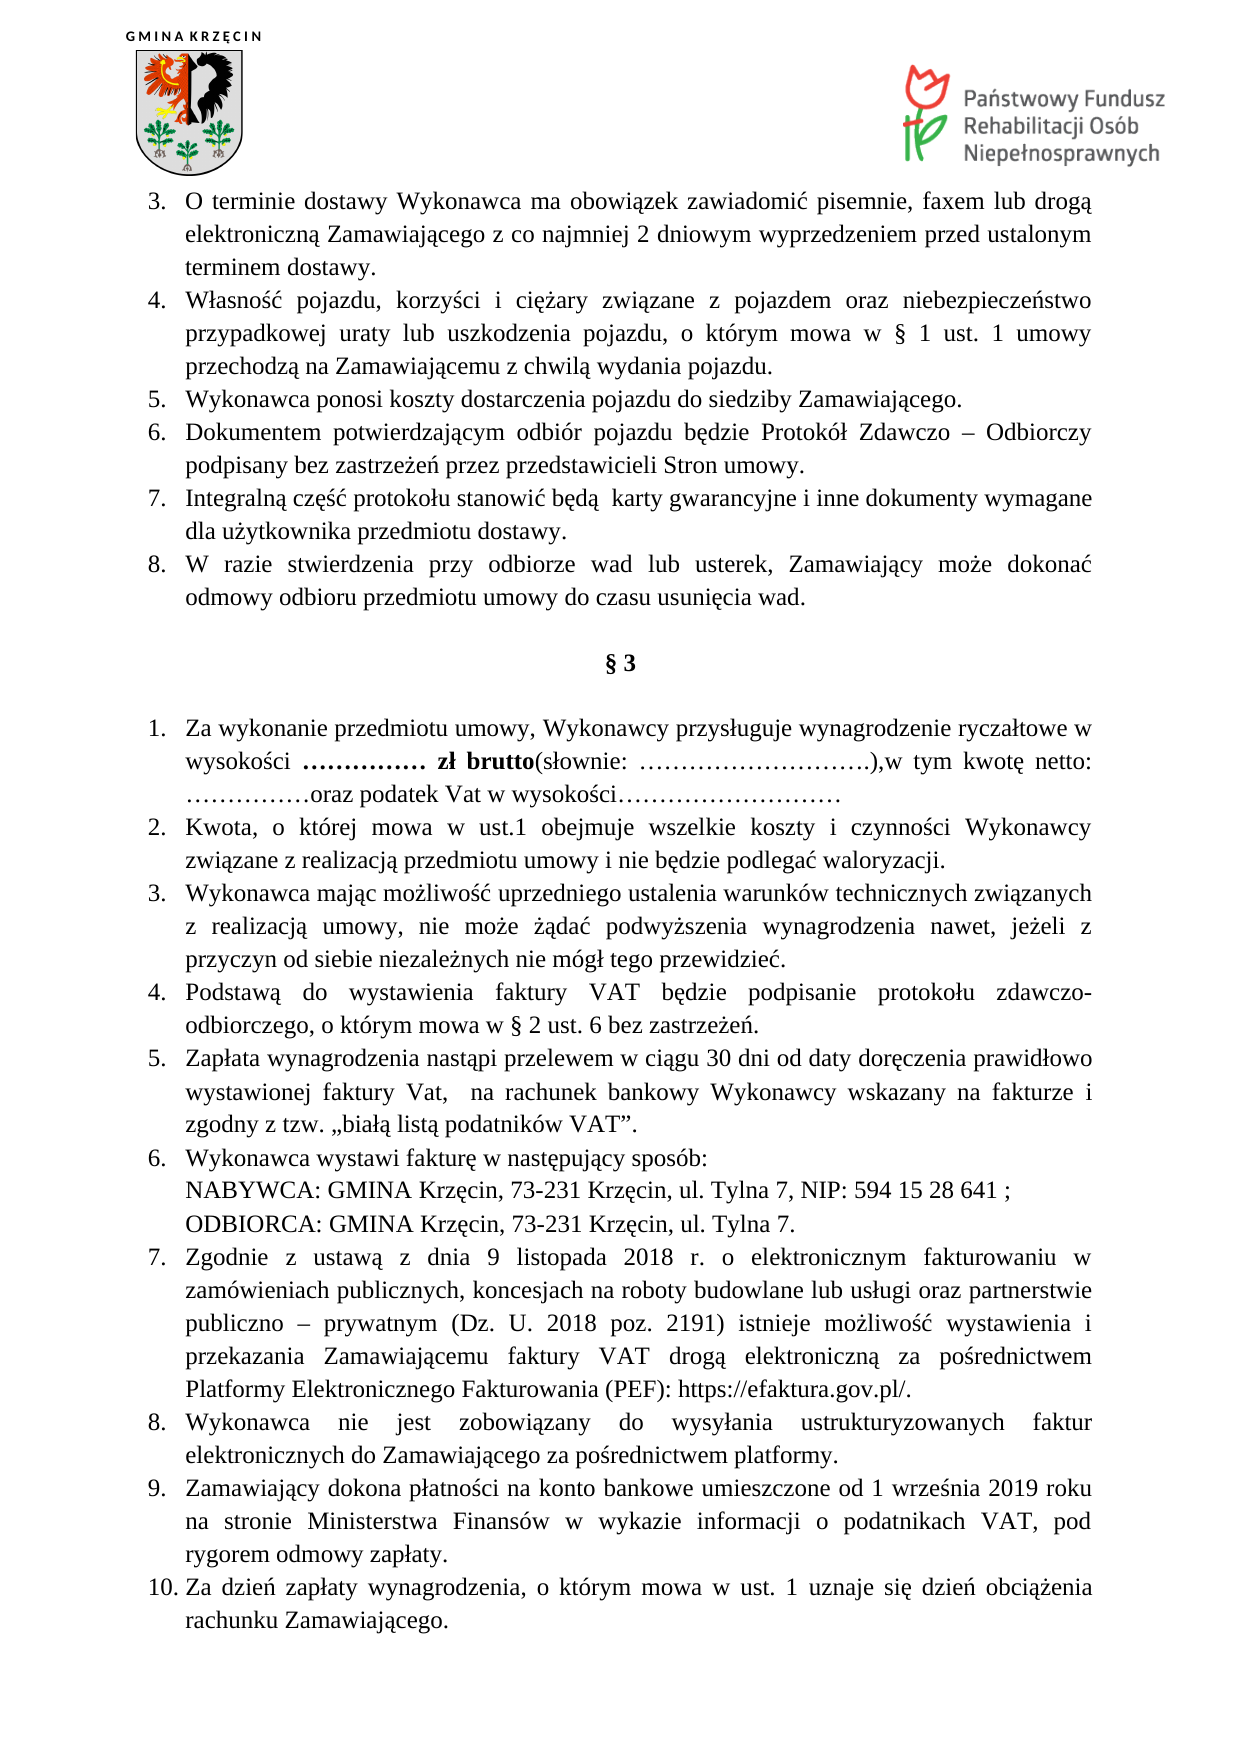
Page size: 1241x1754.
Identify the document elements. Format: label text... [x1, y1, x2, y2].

list O terminie dostawy Wykonawca ma obowiązek zawiadomić pisemnie, faxem lub drogą elektroniczną Zamawiającego z co najmniej 2 dniowym wyprzedzeniem przed ustalonym terminem dostawy. [148, 186, 1093, 281]
picture [135, 50, 243, 176]
list Podstawą do wystawienia faktury VAT będzie podpisanie protokołu zdawczo-odbiorczego, o którym mowa w § 2 ust. 6 bez zastrzeżeń. [148, 977, 1093, 1039]
list Zapłata wynagrodzenia nastąpi przelewem w ciągu 30 dni od daty doręczenia prawidłowo wystawionej faktury Vat, na rachunek bankowy Wykonawcy wskazany na fakturze i zgodny z tzw. „białą listą podatników VAT”. [148, 1043, 1093, 1138]
list Własność pojazdu, korzyści i ciężary związane z pojazdem oraz niebezpieczeństwo przypadkowej uraty lub uszkodzenia pojazdu, o którym mowa w § 1 ust. 1 umowy przechodzą na Zamawiającemu z chwilą wydania pojazdu. [148, 285, 1093, 380]
list Wykonawca nie jest zobowiązany do wysyłania ustrukturyzowanych faktur elektronicznych do Zamawiającego za pośrednictwem platformy. [148, 1407, 1093, 1468]
text § 3 [148, 648, 1093, 677]
list Wykonawca mając możliwość uprzedniego ustalenia warunków technicznych związanych z realizacją umowy, nie może żądać podwyższenia wynagrodzenia nawet, jeżeli z przyczyn od siebie niezależnych nie mógł tego przewidzieć. [148, 878, 1093, 973]
list Integralną część protokołu stanowić będą karty gwarancyjne i inne dokumenty wymagane dla użytkownika przedmiotu dostawy. [148, 483, 1093, 545]
list Kwota, o której mowa w ust.1 obejmuje wszelkie koszty i czynności Wykonawcy związane z realizacją przedmiotu umowy i nie będzie podlegać waloryzacji. [148, 812, 1093, 874]
list Za wykonanie przedmiotu umowy, Wykonawcy przysługuje wynagrodzenie ryczałtowe w wysokości …………… zł brutto(słownie: ……………………….),w tym kwotę netto: ……………oraz podatek Vat w wysokości……………………… [148, 713, 1093, 808]
list Dokumentem potwierdzającym odbiór pojazdu będzie Protokół Zdawczo – Odbiorczy podpisany bez zastrzeżeń przez przedstawicieli Stron umowy. [148, 417, 1093, 479]
text NABYWCA: GMINA Krzęcin, 73-231 Krzęcin, ul. Tylna 7, NIP: 594 15 28 641 ; [185, 1176, 1093, 1204]
list W razie stwierdzenia przy odbiorze wad lub usterek, Zamawiający może dokonać odmowy odbioru przedmiotu umowy do czasu usunięcia wad. [148, 549, 1093, 611]
list Zgodnie z ustawą z dnia 9 listopada 2018 r. o elektronicznym fakturowaniu w zamówieniach publicznych, koncesjach na roboty budowlane lub usługi oraz partnerstwie publiczno – prywatnym (Dz. U. 2018 poz. 2191) istnieje możliwość wystawienia i przekazania Zamawiającemu faktury VAT drogą elektroniczną za pośrednictwem Platformy Elektronicznego Fakturowania (PEF): https://efaktura.gov.pl/. [148, 1242, 1093, 1402]
text ODBIORCA: GMINA Krzęcin, 73-231 Krzęcin, ul. Tylna 7. [185, 1209, 1093, 1237]
list Wykonawca wystawi fakturę w następujący sposób: [148, 1143, 1093, 1171]
list Za dzień zapłaty wynagrodzenia, o którym mowa w ust. 1 uznaje się dzień obciążenia rachunku Zamawiającego. [148, 1572, 1093, 1634]
list Wykonawca ponosi koszty dostarczenia pojazdu do siedziby Zamawiającego. [148, 384, 1093, 413]
picture [903, 50, 1165, 178]
list Zamawiający dokona płatności na konto bankowe umieszczone od 1 września 2019 roku na stronie Ministerstwa Finansów w wykazie informacji o podatnikach VAT, pod rygorem odmowy zapłaty. [148, 1473, 1093, 1568]
